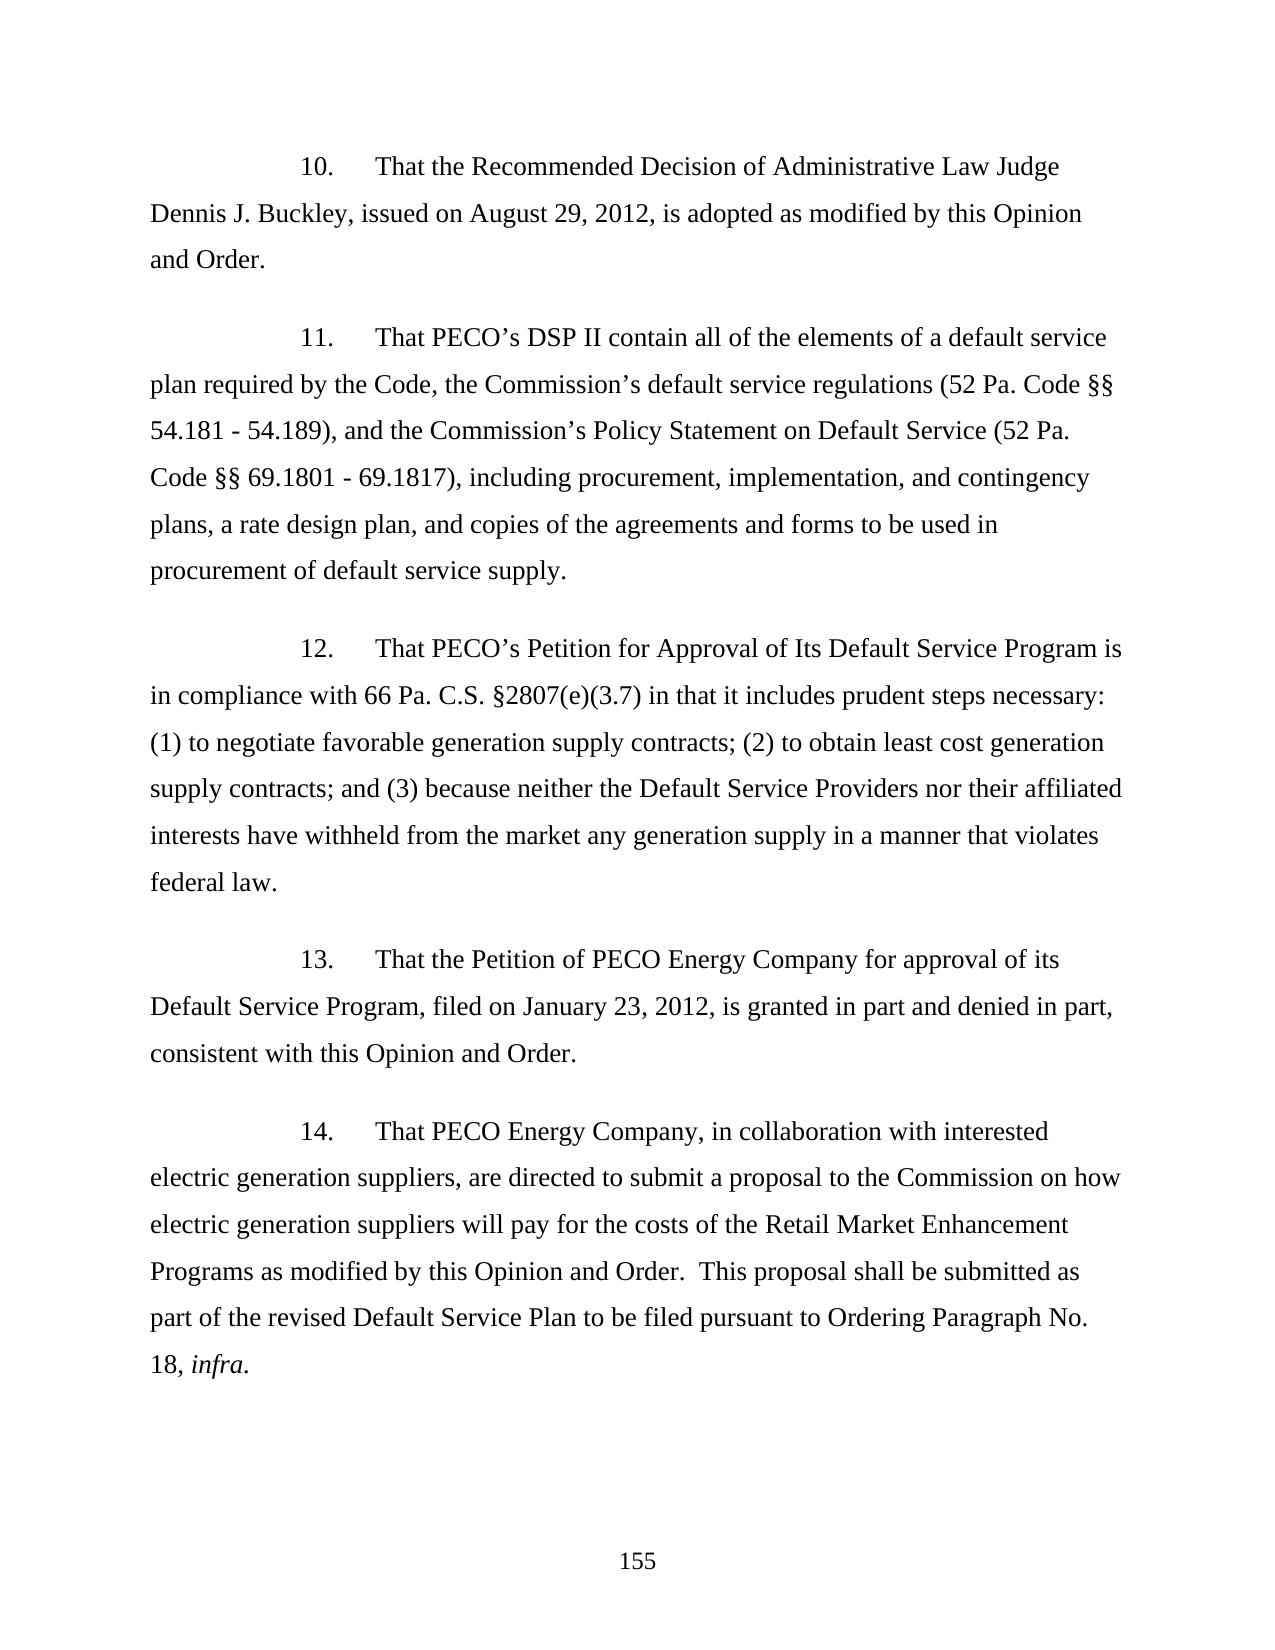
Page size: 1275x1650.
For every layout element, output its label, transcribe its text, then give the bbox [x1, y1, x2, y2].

list That PECO’s Petition for Approval of Its Default Service Program is in compliance with 66 Pa. C.S. §2807(e)(3.7) in that it includes prudent steps necessary: (1) to negotiate favorable generation supply contracts; (2) to obtain least cost generation supply contracts; and (3) because neither the Default Service Providers nor their affiliated interests have withheld from the market any generation supply in a manner that violates federal law. [150, 632, 1125, 897]
list That the Recommended Decision of Administrative Law Judge Dennis J. Buckley, issued on August 29, 2012, is adopted as modified by this Opinion and Order. [150, 150, 1125, 274]
list That the Petition of PECO Energy Company for approval of its Default Service Program, filed on January 23, 2012, is granted in part and denied in part, consistent with this Opinion and Order. [150, 943, 1125, 1068]
list That PECO’s DSP II contain all of the elements of a default service plan required by the Code, the Commission’s default service regulations (52 Pa. Code §§ 54.181 - 54.189), and the Commission’s Policy Statement on Default Service (52 Pa. Code §§ 69.1801 - 69.1817), including procurement, implementation, and contingency plans, a rate design plan, and copies of the agreements and forms to be used in procurement of default service supply. [150, 321, 1125, 586]
list That PECO Energy Company, in collaboration with interested electric generation suppliers, are directed to submit a proposal to the Commission on how electric generation suppliers will pay for the costs of the Retail Market Enhancement Programs as modified by this Opinion and Order. This proposal shall be submitted as part of the revised Default Service Plan to be filed pursuant to Ordering Paragraph No. 18, infra. [150, 1114, 1125, 1379]
